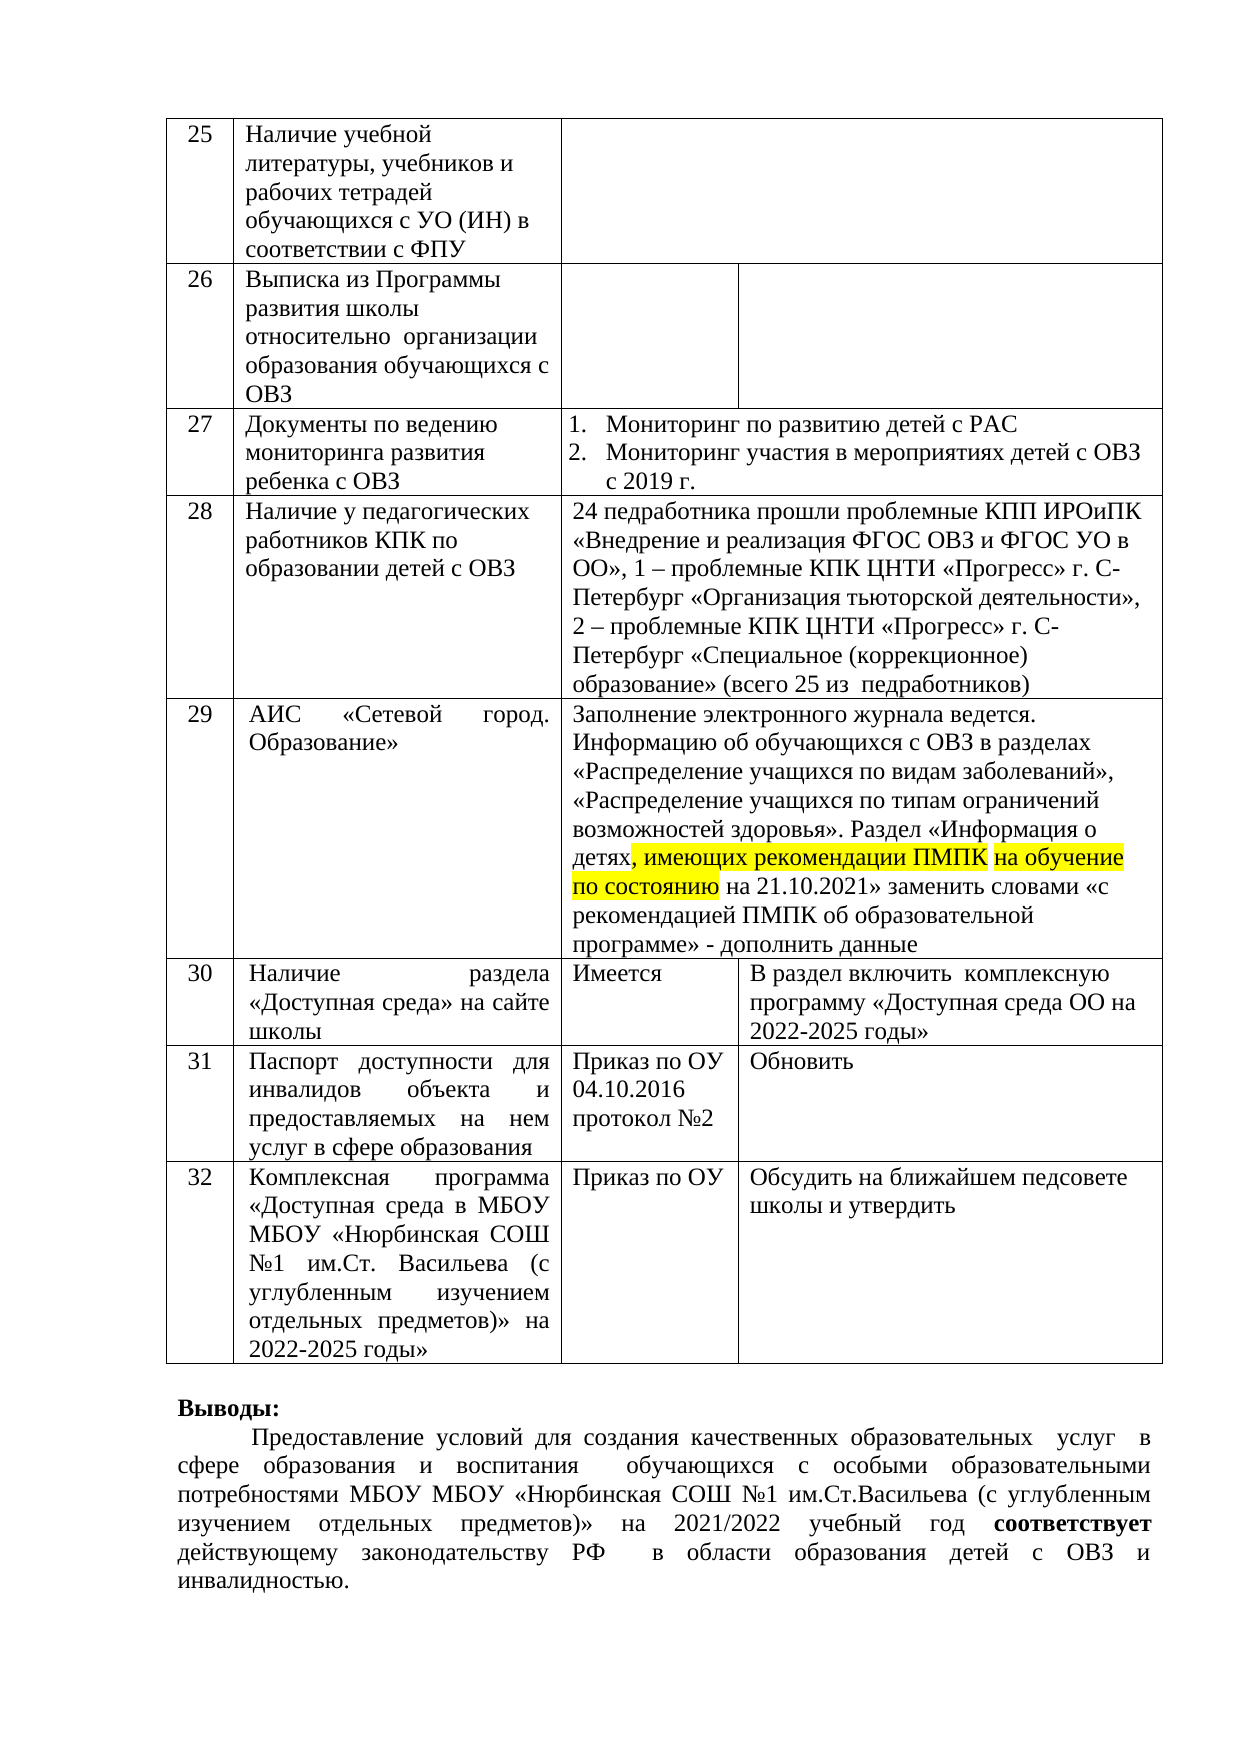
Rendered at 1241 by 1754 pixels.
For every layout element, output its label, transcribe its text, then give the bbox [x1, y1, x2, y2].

table_cell АИС «Сетевой город. Образование» [234, 699, 561, 957]
table_cell 31 [167, 1046, 233, 1161]
table_cell Заполнение электронного журнала ведется. Информацию об обучающихся с ОВЗ в разделах «Распределение учащихся по видам заболеваний», «Распределение учащихся по типам ограничений возможностей здоровья». Раздел «Информация о детях, имеющих рекомендации ПМПК на обучение по состоянию на 21.10.2021» заменить словами «с рекомендацией ПМПК об образовательной программе» - дополнить данные [562, 699, 1162, 957]
table_cell 26 [167, 264, 233, 408]
text Выводы: [177, 1393, 1152, 1422]
table_cell Наличие у педагогических работников КПК по образовании детей с ОВЗ [234, 496, 561, 698]
table_cell В раздел включить комплексную программу «Доступная среда ОО на 2022-2025 годы» [739, 959, 1162, 1045]
table_cell 28 [167, 496, 233, 698]
table_cell Обновить [739, 1046, 1162, 1161]
table_cell Комплексная программа «Доступная среда в МБОУ МБОУ «Нюрбинская СОШ №1 им.Ст. Васильева (с углубленным изучением отдельных предметов)» на 2022-2025 годы» [234, 1162, 561, 1363]
table_cell 27 [167, 409, 233, 495]
table_cell 25 [167, 119, 233, 263]
table_cell Паспорт доступности для инвалидов объекта и предоставляемых на нем услуг в сфере образования [234, 1046, 561, 1161]
table_cell Обсудить на ближайшем педсовете школы и утвердить [739, 1162, 1162, 1363]
table_cell Мониторинг по развитию детей с РАС Мониторинг участия в мероприятиях детей с ОВЗ с 2019 г. [562, 409, 1162, 495]
table_cell 32 [167, 1162, 233, 1363]
table_cell Наличие раздела «Доступная среда» на сайте школы [234, 959, 561, 1045]
table_cell Наличие учебной литературы, учебников и рабочих тетрадей обучающихся с УО (ИН) в соответствии с ФПУ [234, 119, 561, 263]
table_cell [739, 264, 1162, 408]
table_cell 24 педработника прошли проблемные КПП ИРОиПК «Внедрение и реализация ФГОС ОВЗ и ФГОС УО в ОО», 1 – проблемные КПК ЦНТИ «Прогресс» г. С-Петербург «Организация тьюторской деятельности», 2 – проблемные КПК ЦНТИ «Прогресс» г. С-Петербург «Специальное (коррекционное) образование» (всего 25 из педработников) [562, 496, 1162, 698]
table_cell Приказ по ОУ [562, 1162, 738, 1363]
table_cell 30 [167, 959, 233, 1045]
table_cell Имеется [562, 959, 738, 1045]
table_cell 29 [167, 699, 233, 957]
table_cell [562, 264, 738, 408]
table_cell Приказ по ОУ 04.10.2016 протокол №2 [562, 1046, 738, 1161]
table_cell Документы по ведению мониторинга развития ребенка с ОВЗ [234, 409, 561, 495]
table_cell Выписка из Программы развития школы относительно организации образования обучающихся с ОВЗ [234, 264, 561, 408]
text Предоставление условий для создания качественных образовательных услуг в сфере образования и воспитания обучающихся с особыми образовательными потребностями МБОУ МБОУ «Нюрбинская СОШ №1 им.Ст.Васильева (с углубленным изучением отдельных предметов)» на 2021/2022 учебный год соответствует действующему законодательству РФ в области образования детей с ОВЗ и инвалидностью. [177, 1422, 1152, 1594]
table_cell [562, 119, 1162, 263]
